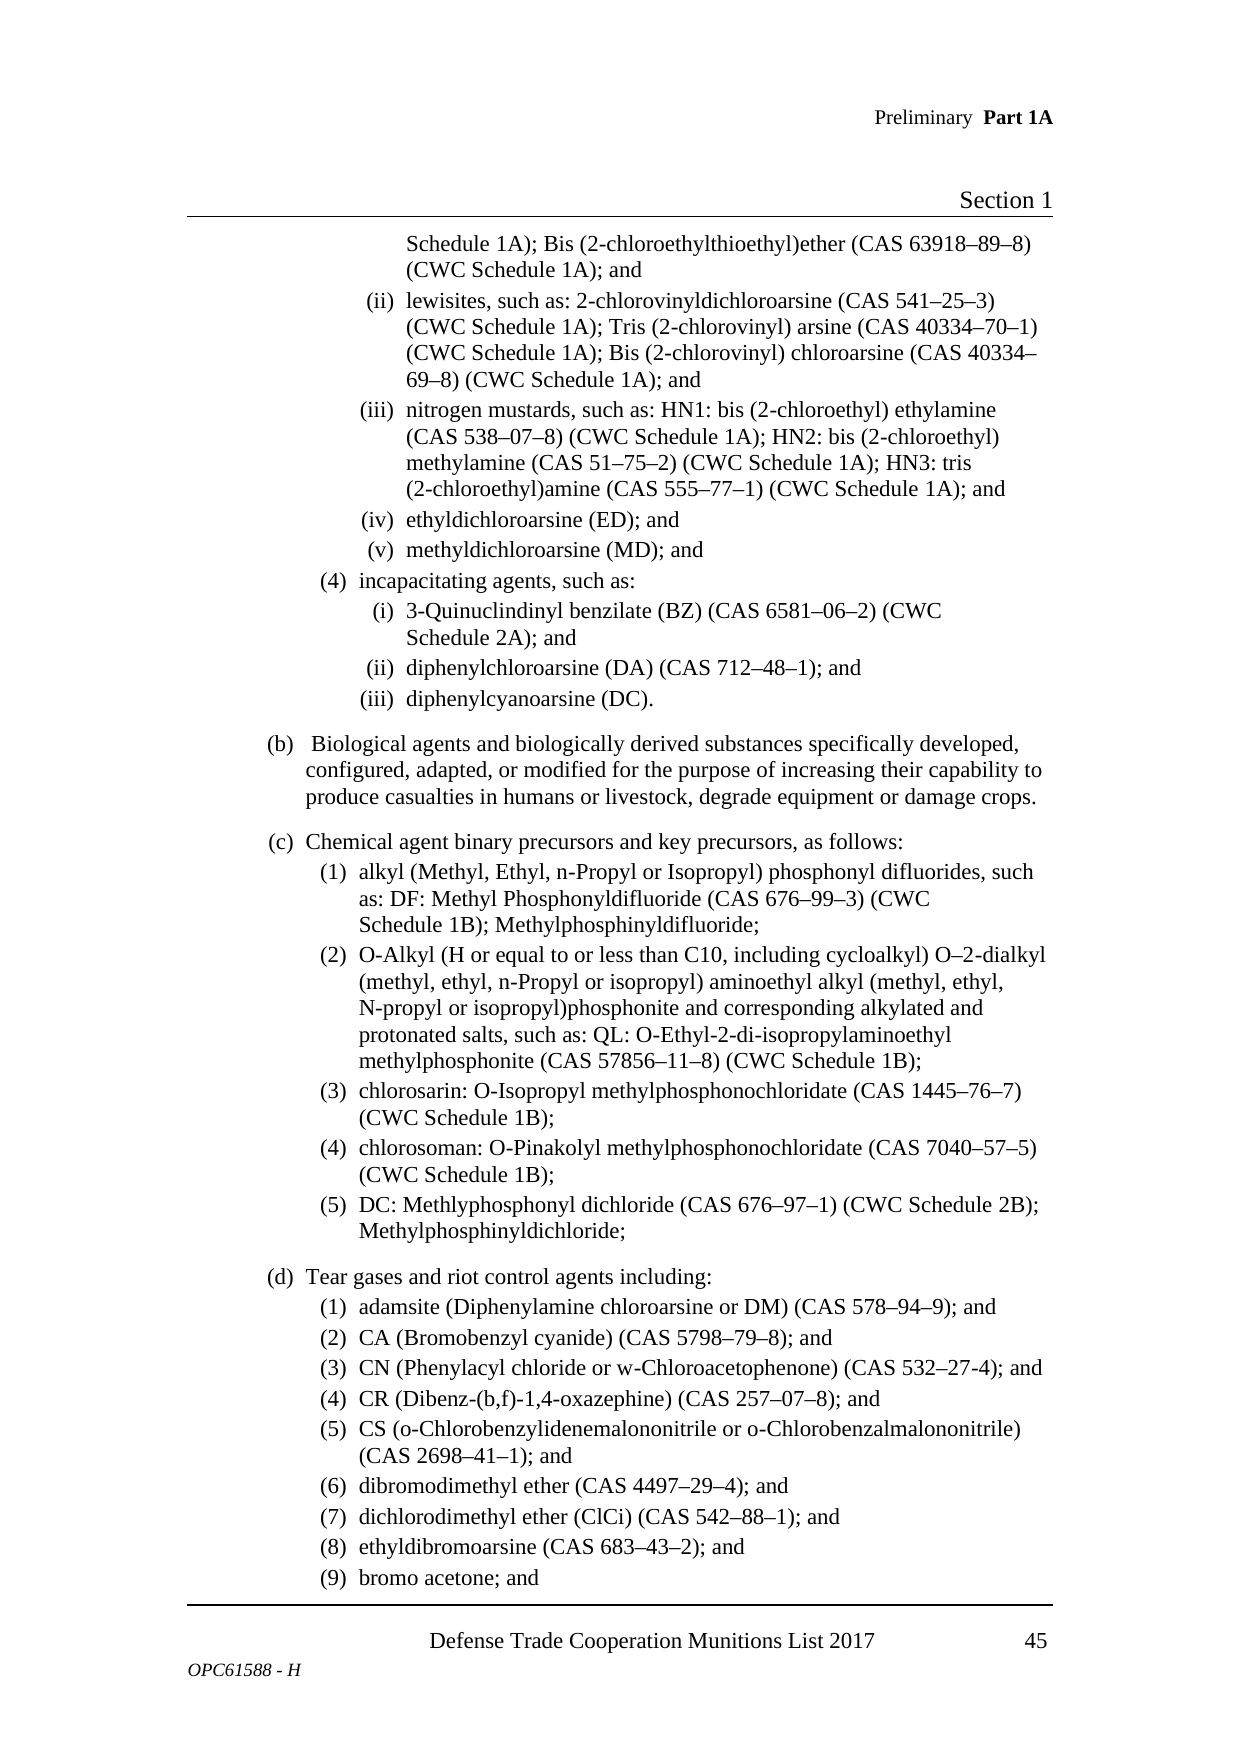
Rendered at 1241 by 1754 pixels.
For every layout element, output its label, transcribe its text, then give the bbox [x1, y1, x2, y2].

text (5) CS (o-Chlorobenzylidenemalononitrile or o-Chlorobenzalmalononitrile) (CAS 2698–41–1); and [187, 1415, 1053, 1468]
text (4) CR (Dibenz-(b,f)-1,4-oxazephine) (CAS 257–07–8); and [187, 1385, 1053, 1411]
text (iv) ethyldichloroarsine (ED); and [187, 506, 1053, 532]
text (iii) diphenylcyanoarsine (DC). [187, 685, 1053, 711]
text (ii) diphenylchloroarsine (DA) (CAS 712–48–1); and [187, 654, 1053, 681]
text (8) ethyldibromoarsine (CAS 683–43–2); and [187, 1533, 1053, 1559]
text (3) CN (Phenylacyl chloride or w-Chloroacetophenone) (CAS 532–27-4); and [187, 1354, 1053, 1381]
text (ii) lewisites, such as: 2-chlorovinyldichloroarsine (CAS 541–25–3) (CWC Schedule 1A); Tris (2-chlorovinyl) arsine (CAS 40334–70–1) (CWC Schedule 1A); Bis (2-chlorovinyl) chloroarsine (CAS 40334–69–8) (CWC Schedule 1A); and [187, 287, 1053, 392]
text (4) incapacitating agents, such as: [187, 567, 1053, 593]
text (d) Tear gases and riot control agents including: [187, 1263, 1053, 1289]
text (v) methyldichloroarsine (MD); and [187, 536, 1053, 563]
text (2) O-Alkyl (H or equal to or less than C10, including cycloalkyl) O–2-dialkyl (methyl, ethyl, n-Propyl or isopropyl) aminoethyl alkyl (methyl, ethyl, N-propyl or isopropyl)phosphonite and corresponding alkylated and protonated salts, such as: QL: O-Ethyl-2-di-isopropylaminoethyl methylphosphonite (CAS 57856–11–8) (CWC Schedule 1B); [187, 942, 1053, 1073]
text (1) alkyl (Methyl, Ethyl, n-Propyl or Isopropyl) phosphonyl difluorides, such as: DF: Methyl Phosphonyldifluoride (CAS 676–99–3) (CWC Schedule 1B); Methylphosphinyldifluoride; [187, 858, 1053, 937]
text (b) Biological agents and biologically derived substances specifically developed, configured, adapted, or modified for the purpose of increasing their capability to produce casualties in humans or livestock, degrade equipment or damage crops. [187, 730, 1053, 809]
text (1) adamsite (Diphenylamine chloroarsine or DM) (CAS 578–94–9); and [187, 1293, 1053, 1319]
text (9) bromo acetone; and [187, 1564, 1053, 1590]
text (i) 3-Quinuclindinyl benzilate (BZ) (CAS 6581–06–2) (CWC Schedule 2A); and [187, 597, 1053, 650]
text (5) DC: Methlyphosphonyl dichloride (CAS 676–97–1) (CWC Schedule 2B); Methylphosphinyldichloride; [187, 1191, 1053, 1244]
text (4) chlorosoman: O-Pinakolyl methylphosphonochloridate (CAS 7040–57–5) (CWC Schedule 1B); [187, 1134, 1053, 1187]
text (6) dibromodimethyl ether (CAS 4497–29–4); and [187, 1472, 1053, 1498]
text (c) Chemical agent binary precursors and key precursors, as follows: [187, 828, 1053, 854]
text (7) dichlorodimethyl ether (ClCi) (CAS 542–88–1); and [187, 1503, 1053, 1529]
text (3) chlorosarin: O-Isopropyl methylphosphonochloridate (CAS 1445–76–7) (CWC Schedule 1B); [187, 1077, 1053, 1130]
text (2) CA (Bromobenzyl cyanide) (CAS 5798–79–8); and [187, 1324, 1053, 1350]
text (iii) nitrogen mustards, such as: HN1: bis (2-chloroethyl) ethylamine (CAS 538–07–8) (CWC Schedule 1A); HN2: bis (2-chloroethyl) methylamine (CAS 51–75–2) (CWC Schedule 1A); HN3: tris (2-chloroethyl)amine (CAS 555–77–1) (CWC Schedule 1A); and [187, 396, 1053, 502]
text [187, 230, 1053, 283]
